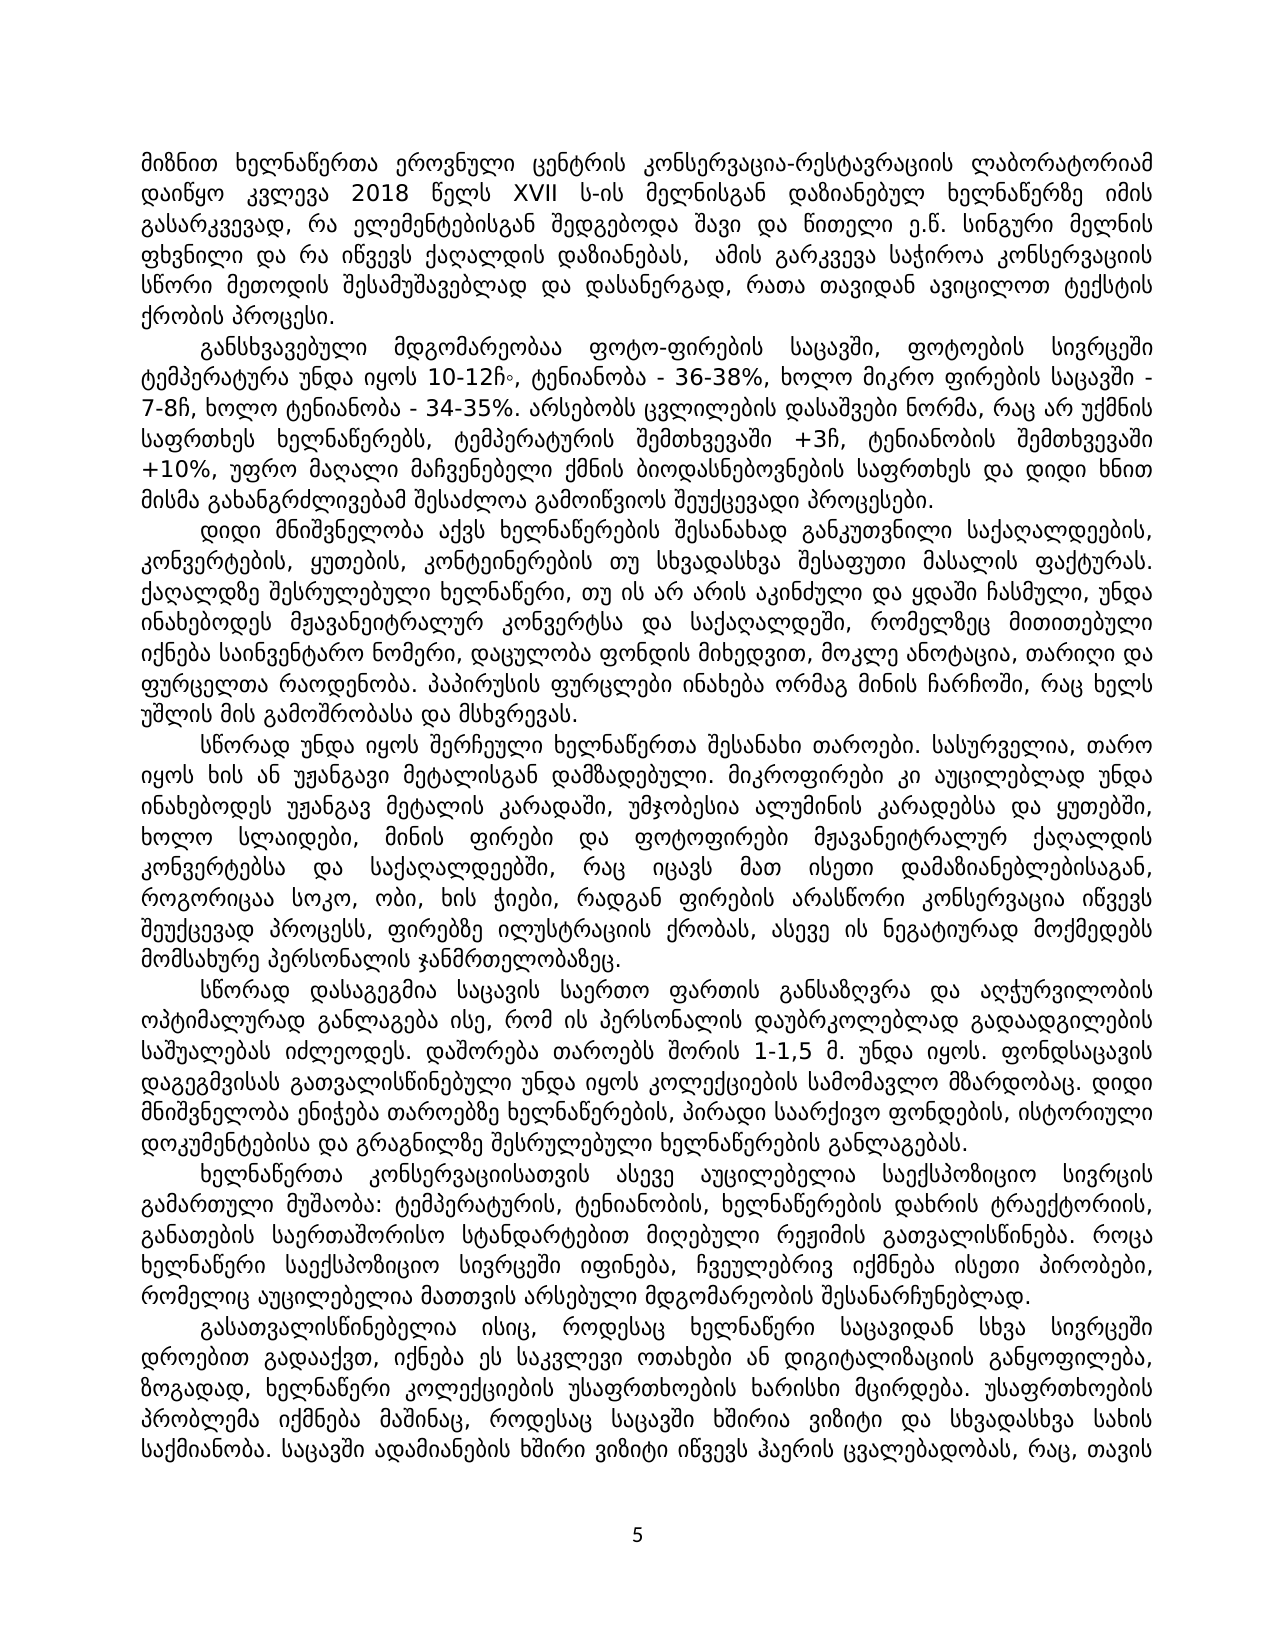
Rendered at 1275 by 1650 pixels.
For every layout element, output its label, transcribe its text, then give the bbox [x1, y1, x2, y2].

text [141, 1314, 1153, 1463]
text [141, 150, 1153, 330]
text დიდი მნიშვნელობა აქვს ხელნაწერების შესანახად განკუთვნილი საქაღალდეების, კონვერტების, ყუთების, კონტეინერების თუ სხვადასხვა შესაფუთი მასალის ფაქტურას. ქაღალდზე შესრულებული ხელნაწერი, თუ ის არ არის აკინძული და ყდაში ჩასმული, უნდა ინახებოდეს მჟავანეიტრალურ კონვერტსა და საქაღალდეში, რომელზეც მითითებული იქნება საინვენტარო ნომერი, დაცულობა ფონდის მიხედვით, მოკლე ანოტაცია, თარიღი და ფურცელთა რაოდენობა. პაპირუსის ფურცლები ინახება ორმაგ მინის ჩარჩოში, რაც ხელს უშლის მის გამოშრობასა და მსხვრევას. [141, 518, 1153, 728]
text სწორად უნდა იყოს შერჩეული ხელნაწერთა შესანახი თაროები. სასურველია, თარო იყოს ხის ან უჟანგავი მეტალისგან დამზადებული. მიკროფირები კი აუცილებლად უნდა ინახებოდეს უჟანგავ მეტალის კარადაში, უმჯობესია ალუმინის კარადებსა და ყუთებში, ხოლო სლაიდები, მინის ფირები და ფოტოფირები მჟავანეიტრალურ ქაღალდის კონვერტებსა და საქაღალდეებში, რაც იცავს მათ ისეთი დამაზიანებლებისაგან, როგორიცაა სოკო, ობი, ხის ჭიები, რადგან ფირების არასწორი კონსერვაცია იწვევს შეუქცევად პროცესს, ფირებზე ილუსტრაციის ქრობას, ასევე ის ნეგატიურად მოქმედებს მომსახურე პერსონალის ჯანმრთელობაზეც. [141, 732, 1153, 973]
text სწორად დასაგეგმია საცავის საერთო ფართის განსაზღვრა და აღჭურვილობის ოპტიმალურად განლაგება ისე, რომ ის პერსონალის დაუბრკოლებლად გადაადგილების საშუალებას იძლეოდეს. დაშორება თაროებს შორის 1-1,5 მ. უნდა იყოს. ფონდსაცავის დაგეგმვისას გათვალისწინებული უნდა იყოს კოლექციების სამომავლო მზარდობაც. დიდი მნიშვნელობა ენიჭება თაროებზე ხელნაწერების, პირადი საარქივო ფონდების, ისტორიული დოკუმენტებისა და გრაგნილზე შესრულებული ხელნაწერების განლაგებას. [141, 977, 1153, 1157]
text განსხვავებული მდგომარეობაა ფოტო-ფირების საცავში, ფოტოების სივრცეში ტემპერატურა უნდა იყოს 10-12ჩ◦, ტენიანობა - 36-38%, ხოლო მიკრო ფირების საცავში - 7-8ჩ, ხოლო ტენიანობა - 34-35%. არსებობს ცვლილების დასაშვები ნორმა, რაც არ უქმნის საფრთხეს ხელნაწერებს, ტემპერატურის შემთხვევაში +3ჩ, ტენიანობის შემთხვევაში +10%, უფრო მაღალი მაჩვენებელი ქმნის ბიოდასნებოვნების საფრთხეს და დიდი ხნით მისმა გახანგრძლივებამ შესაძლოა გამოიწვიოს შეუქცევადი პროცესები. [141, 334, 1153, 514]
text ხელნაწერთა კონსერვაციისათვის ასევე აუცილებელია საექსპოზიციო სივრცის გამართული მუშაობა: ტემპერატურის, ტენიანობის, ხელნაწერების დახრის ტრაექტორიის, განათების საერთაშორისო სტანდარტებით მიღებული რეჟიმის გათვალისწინება. როცა ხელნაწერი საექსპოზიციო სივრცეში იფინება, ჩვეულებრივ იქმნება ისეთი პირობები, რომელიც აუცილებელია მათთვის არსებული მდგომარეობის შესანარჩუნებლად. [141, 1161, 1153, 1310]
